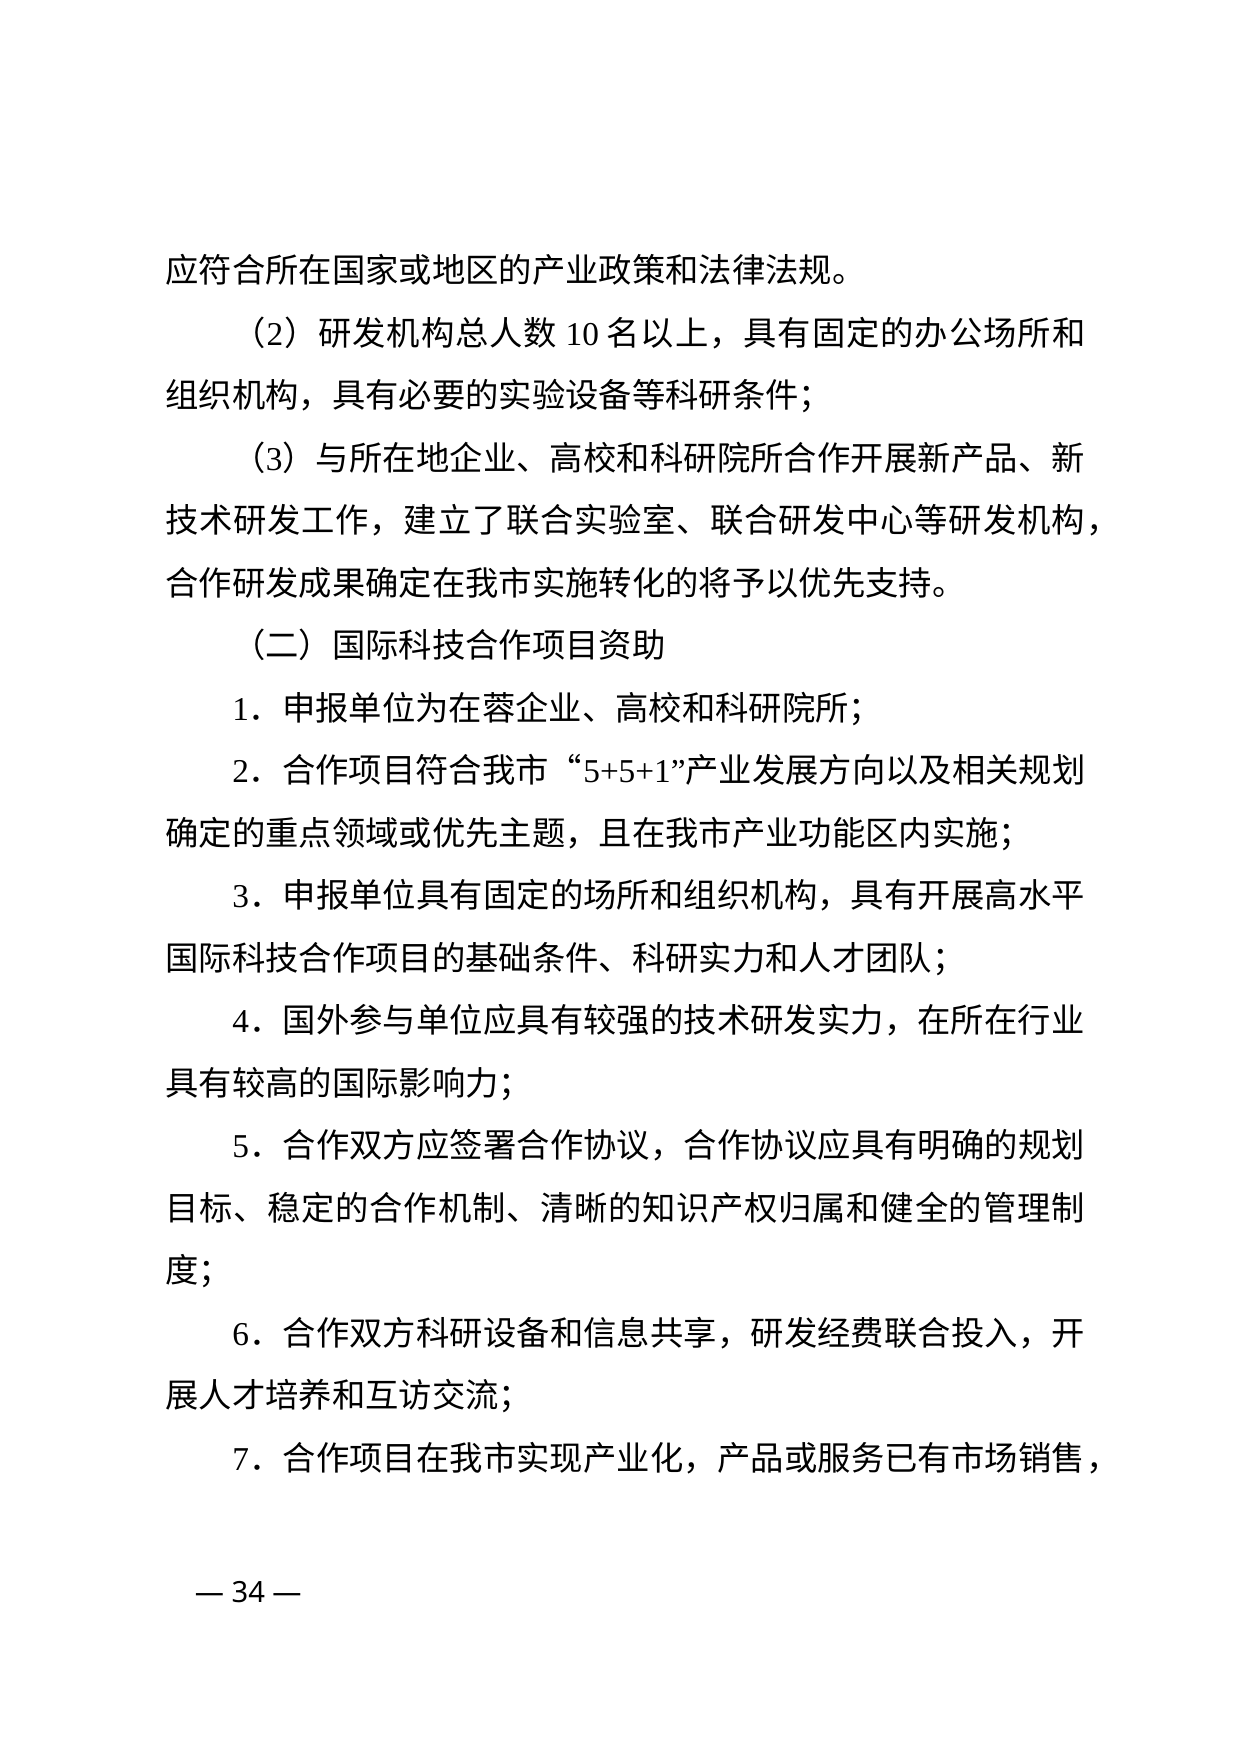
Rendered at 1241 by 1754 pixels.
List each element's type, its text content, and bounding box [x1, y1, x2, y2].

text 3．申报单位具有固定的场所和组织机构，具有开展高水平国际科技合作项目的基础条件、科研实力和人才团队； [165, 858, 1087, 983]
text （3）与所在地企业、高校和科研院所合作开展新产品、新技术研发工作，建立了联合实验室、联合研发中心等研发机构，合作研发成果确定在我市实施转化的将予以优先支持。 [165, 420, 1087, 608]
text 2．合作项目符合我市“5+5+1”产业发展方向以及相关规划确定的重点领域或优先主题，且在我市产业功能区内实施； [165, 733, 1087, 858]
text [165, 1420, 1087, 1483]
text 4．国外参与单位应具有较强的技术研发实力，在所在行业具有较高的国际影响力； [165, 983, 1087, 1108]
text 6．合作双方科研设备和信息共享，研发经费联合投入，开展人才培养和互访交流； [165, 1295, 1087, 1420]
text 1．申报单位为在蓉企业、高校和科研院所； [165, 670, 1087, 733]
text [165, 233, 1087, 295]
text （二）国际科技合作项目资助 [165, 608, 1087, 670]
text 5．合作双方应签署合作协议，合作协议应具有明确的规划目标、稳定的合作机制、清晰的知识产权归属和健全的管理制度； [165, 1108, 1087, 1295]
text （2）研发机构总人数10名以上，具有固定的办公场所和组织机构，具有必要的实验设备等科研条件； [165, 295, 1087, 420]
